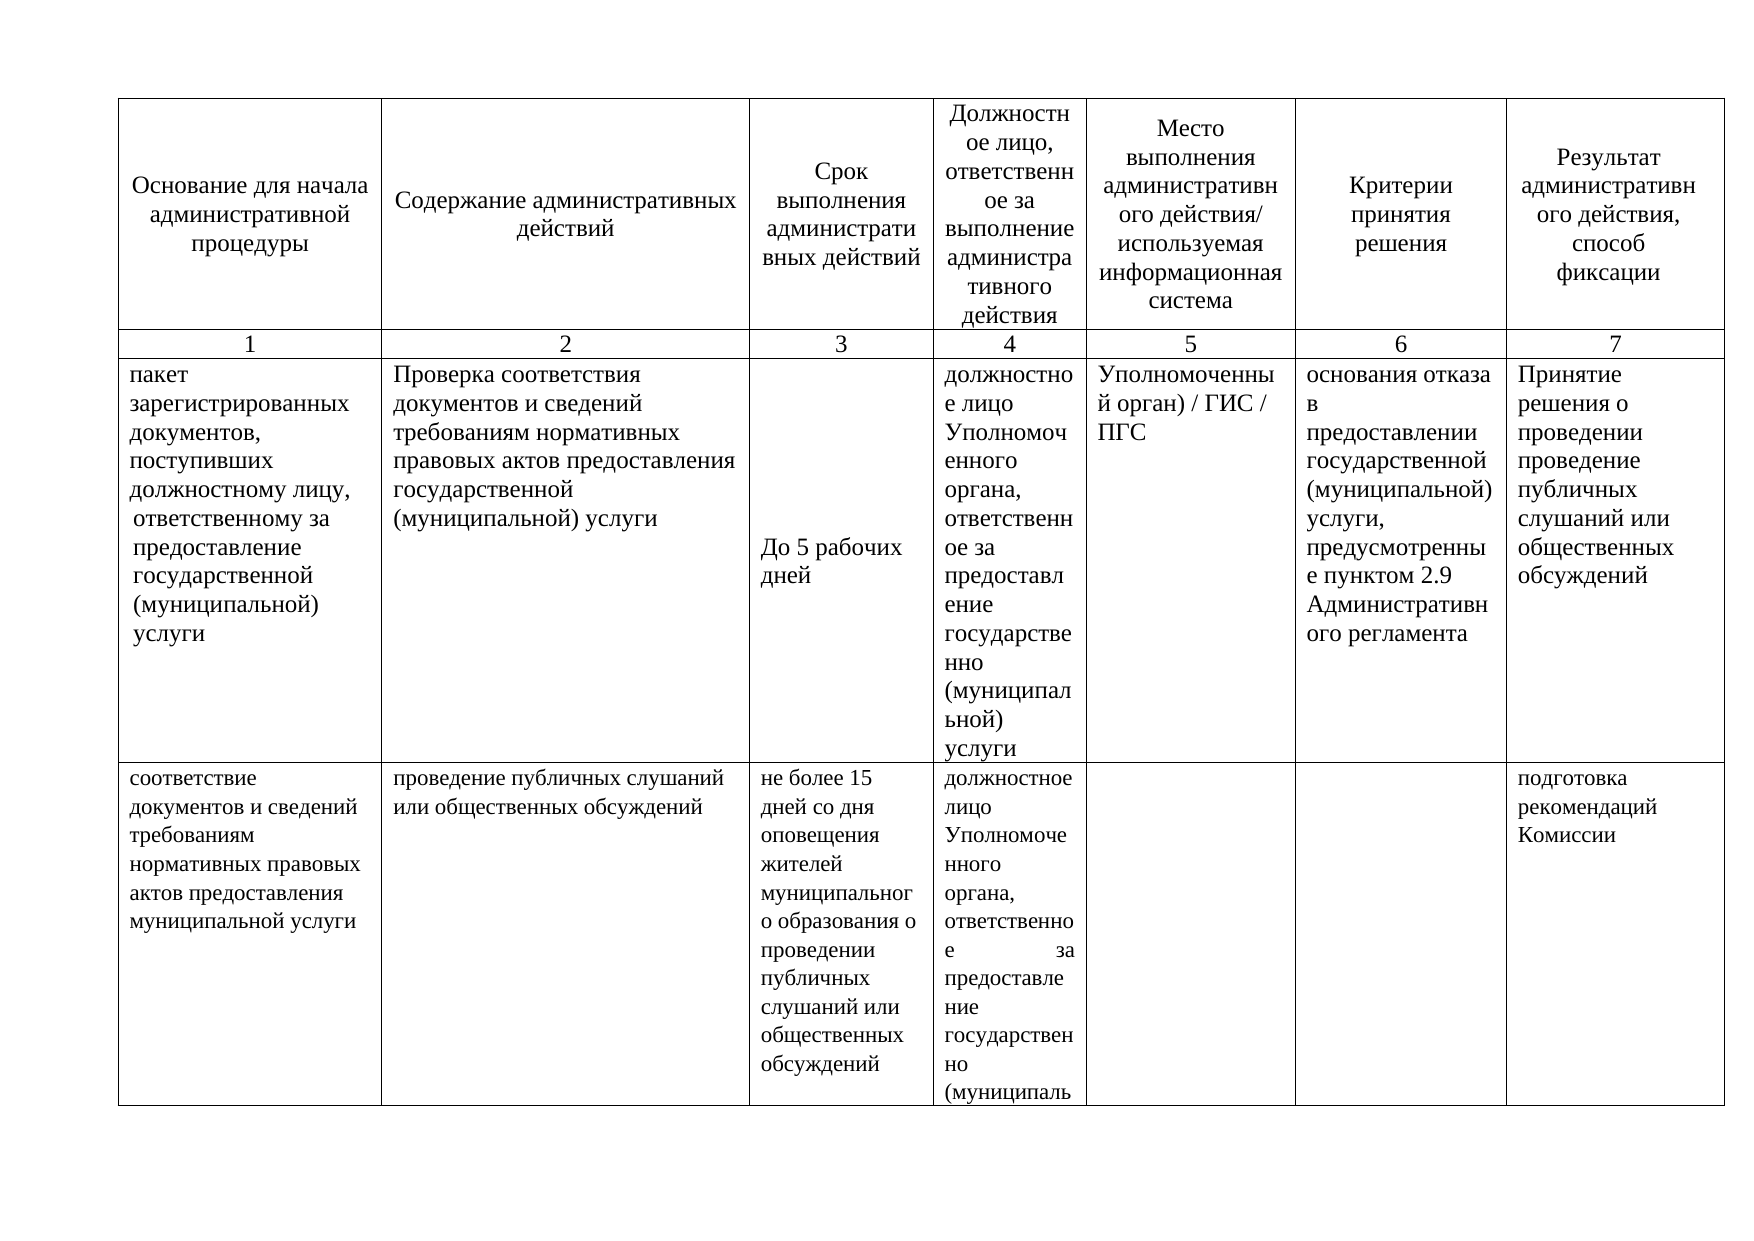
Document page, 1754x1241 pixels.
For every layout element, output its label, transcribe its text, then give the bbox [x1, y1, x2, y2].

table_cell 3 [750, 330, 933, 358]
table_cell 4 [934, 330, 1086, 358]
table_header Результат административного действия, способ фиксации [1507, 99, 1724, 328]
table_cell должностное лицо Уполномоченного органа, ответственное за предоставление государственно (муниципальной) услуги [934, 359, 1086, 762]
table_cell 7 [1507, 330, 1724, 358]
table_cell 1 [119, 330, 381, 358]
table_header Основание для начала административной процедуры [119, 99, 381, 328]
table_cell проведение публичных слушаний или общественных обсуждений [382, 763, 749, 1105]
table_cell соответствие документов и сведений требованиям нормативных правовых актов предоставления муниципальной услуги [119, 763, 381, 1105]
table_cell Проверка соответствия документов и сведений требованиям нормативных правовых актов предоставления государственной (муниципальной) услуги [382, 359, 749, 762]
table_cell 2 [382, 330, 749, 358]
table_cell 5 [1087, 330, 1295, 358]
table_cell [1296, 763, 1506, 1105]
table_header Должностное лицо, ответственное за выполнение административного действия [934, 99, 1086, 328]
table_cell До 5 рабочих дней [750, 359, 933, 762]
table_cell подготовка рекомендаций Комиссии [1507, 763, 1724, 1105]
table_cell Принятие решения о проведении проведение публичных слушаний или общественных обсуждений [1507, 359, 1724, 762]
table_header Срок выполнения административных действий [750, 99, 933, 328]
table_cell основания отказа в предоставлении государственной (муниципальной) услуги, предусмотренные пунктом 2.9 Административного регламента [1296, 359, 1506, 762]
table_header Содержание административных действий [382, 99, 749, 328]
table_cell должностное лицо Уполномоченного органа, ответственное за предоставление государственно (муниципальной) услуги [934, 763, 1086, 1105]
table_cell пакет зарегистрированных документов, поступивших должностному лицу, ответственному за предоставление государственной (муниципальной) услуги [119, 359, 381, 762]
table_cell 6 [1296, 330, 1506, 358]
table_header Критерии принятия решения [1296, 99, 1506, 328]
table_cell [1087, 763, 1295, 1105]
table_header Место выполнения административного действия/ используемая информационная система [1087, 99, 1295, 328]
table_cell не более 15 дней со дня оповещения жителей муниципального образования о проведении публичных слушаний или общественных обсуждений [750, 763, 933, 1105]
table_cell Уполномоченный орган) / ГИС / ПГС [1087, 359, 1295, 762]
